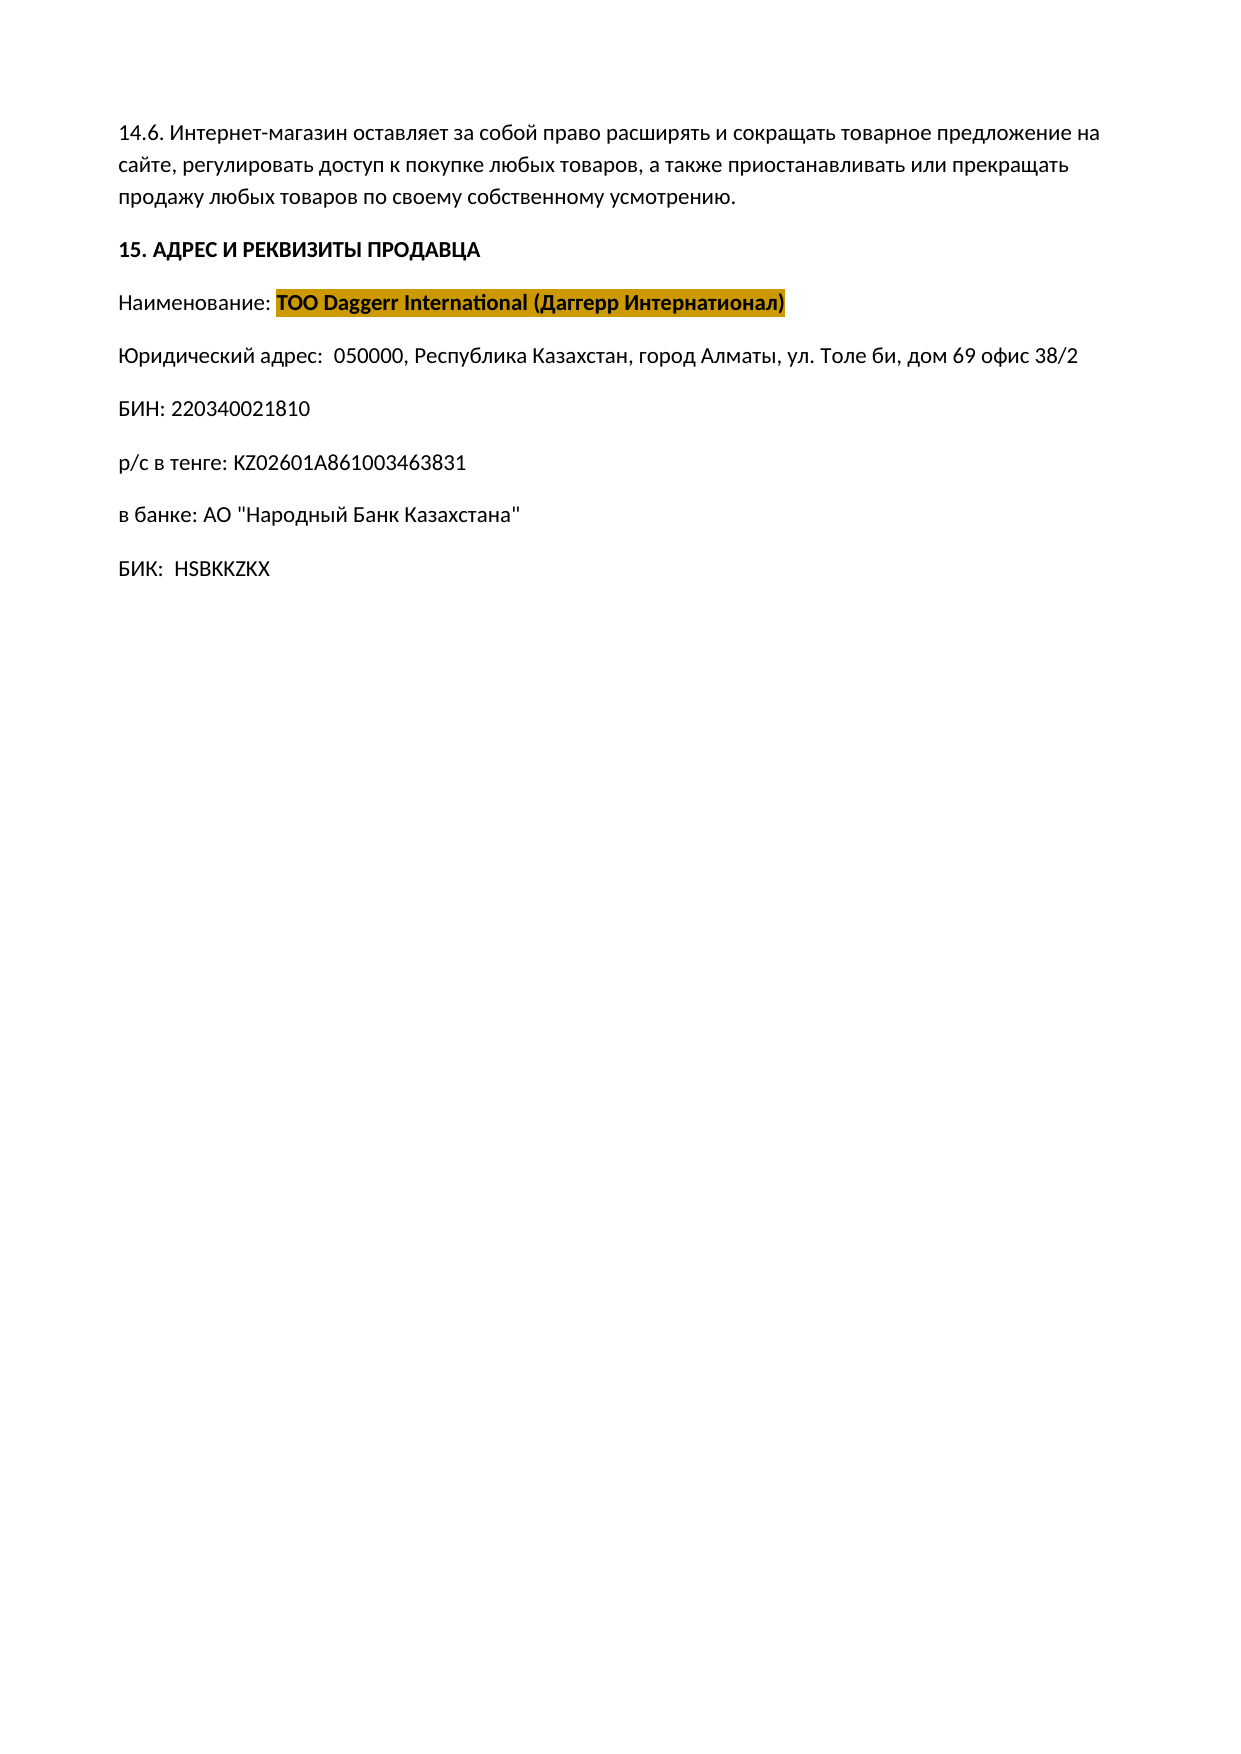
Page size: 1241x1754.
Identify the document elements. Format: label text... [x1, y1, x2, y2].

text р/с в тенге: KZ02601A861003463831 [118, 448, 1152, 476]
text в банке: АО "Народный Банк Казахстана" [118, 501, 1152, 529]
text БИН: 220340021810 [118, 394, 1152, 423]
text 15. АДРЕС И РЕКВИЗИТЫ ПРОДАВЦА [118, 236, 1152, 263]
text 14.6. Интернет-магазин оставляет за собой право расширять и сокращать товарное предложение на сайте, регулировать доступ к покупке любых товаров, а также приостанавливать или прекращать продажу любых товаров по своему собственному усмотрению. [118, 118, 1152, 211]
text Юридический адрес: 050000, Республика Казахстан, город Алматы, ул. Толе би, дом 69 офис 38/2 [118, 342, 1152, 369]
text Наименование: ТОО Daggerr International (Даггерр Интернатионал) [118, 288, 1152, 317]
text БИК: HSBKKZKX [118, 554, 1152, 582]
